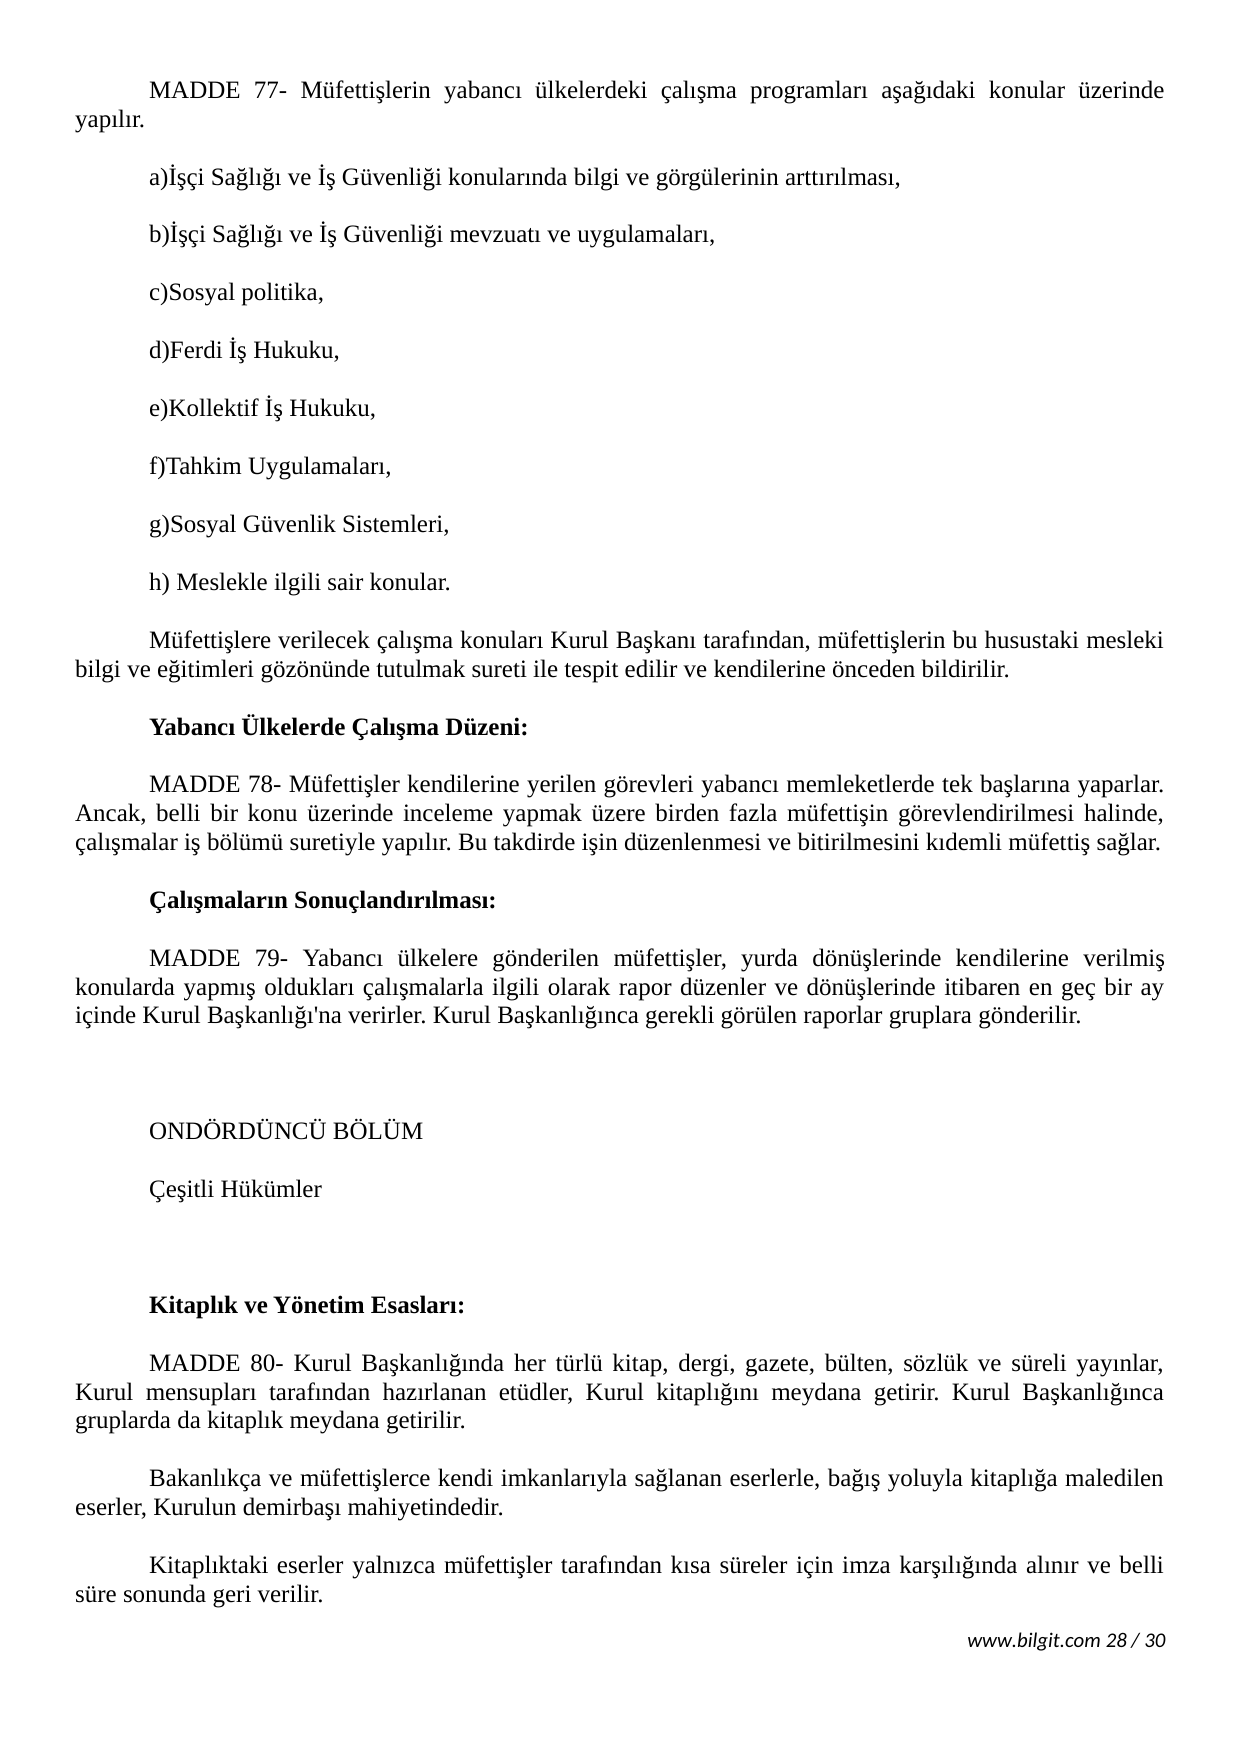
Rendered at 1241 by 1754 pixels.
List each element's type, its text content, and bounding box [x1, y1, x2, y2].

text Kitaplık ve Yönetim Esasları: [75, 1290, 1165, 1319]
text MADDE 80- Kurul Başkanlığında her türlü kitap, dergi, gazete, bülten, sözlük ve süreli yayınlar, Kurul mensupları tarafından hazırlanan etüdler, Kurul kitaplığını meydana getirir. Kurul Başkanlığınca gruplarda da kitaplık meydana getirilir. [75, 1348, 1165, 1434]
text Kitaplıktaki eserler yalnızca müfettişler tarafından kısa süreler için imza karşılığında alınır ve belli süre sonunda geri verilir. [75, 1550, 1165, 1607]
text a)İşçi Sağlığı ve İş Güvenliği konularında bilgi ve görgülerinin arttırılması, [75, 162, 1165, 190]
text Müfettişlere verilecek çalışma konuları Kurul Başkanı tarafından, müfettişlerin bu husustaki mesleki bilgi ve eğitimleri gözönünde tutulmak sureti ile tespit edilir ve kendilerine önceden bildirilir. [75, 625, 1165, 682]
text Çeşitli Hükümler [75, 1174, 1165, 1203]
text MADDE 78- Müfettişler kendilerine yerilen görevleri yabancı memleketlerde tek başlarına yaparlar. Ancak, belli bir konu üzerinde inceleme yapmak üzere birden fazla müfettişin görevlendirilmesi halinde, çalışmalar iş bölümü suretiyle yapılır. Bu takdirde işin düzenlenmesi ve bitirilmesini kıdemli müfettiş sağlar. [75, 769, 1165, 856]
text h) Meslekle ilgili sair konular. [75, 567, 1165, 596]
text c)Sosyal politika, [75, 277, 1165, 306]
text MADDE 79- Yabancı ülkelere gönderilen müfettişler, yurda dönüşlerinde kendilerine verilmiş konularda yapmış oldukları çalışmalarla ilgili olarak rapor düzenler ve dönüşlerinde itibaren en geç bir ay içinde Kurul Başkanlığı'na verirler. Kurul Başkanlığınca gerekli görülen raporlar gruplara gönderilir. [75, 943, 1165, 1029]
text Çalışmaların Sonuçlandırılması: [75, 885, 1165, 914]
text MADDE 77- Müfettişlerin yabancı ülkelerdeki çalışma programları aşağıdaki konular üzerinde yapılır. [75, 75, 1165, 132]
text Yabancı Ülkelerde Çalışma Düzeni: [75, 712, 1165, 740]
text f)Tahkim Uygulamaları, [75, 451, 1165, 480]
text b)İşçi Sağlığı ve İş Güvenliği mevzuatı ve uygulamaları, [75, 219, 1165, 248]
text ONDÖRDÜNCÜ BÖLÜM [75, 1116, 1165, 1145]
text d)Ferdi İş Hukuku, [75, 335, 1165, 364]
text g)Sosyal Güvenlik Sistemleri, [75, 509, 1165, 538]
text e)Kollektif İş Hukuku, [75, 393, 1165, 422]
text Bakanlıkça ve müfettişlerce kendi imkanlarıyla sağlanan eserlerle, bağış yoluyla kitaplığa maledilen eserler, Kurulun demirbaşı mahiyetindedir. [75, 1463, 1165, 1521]
